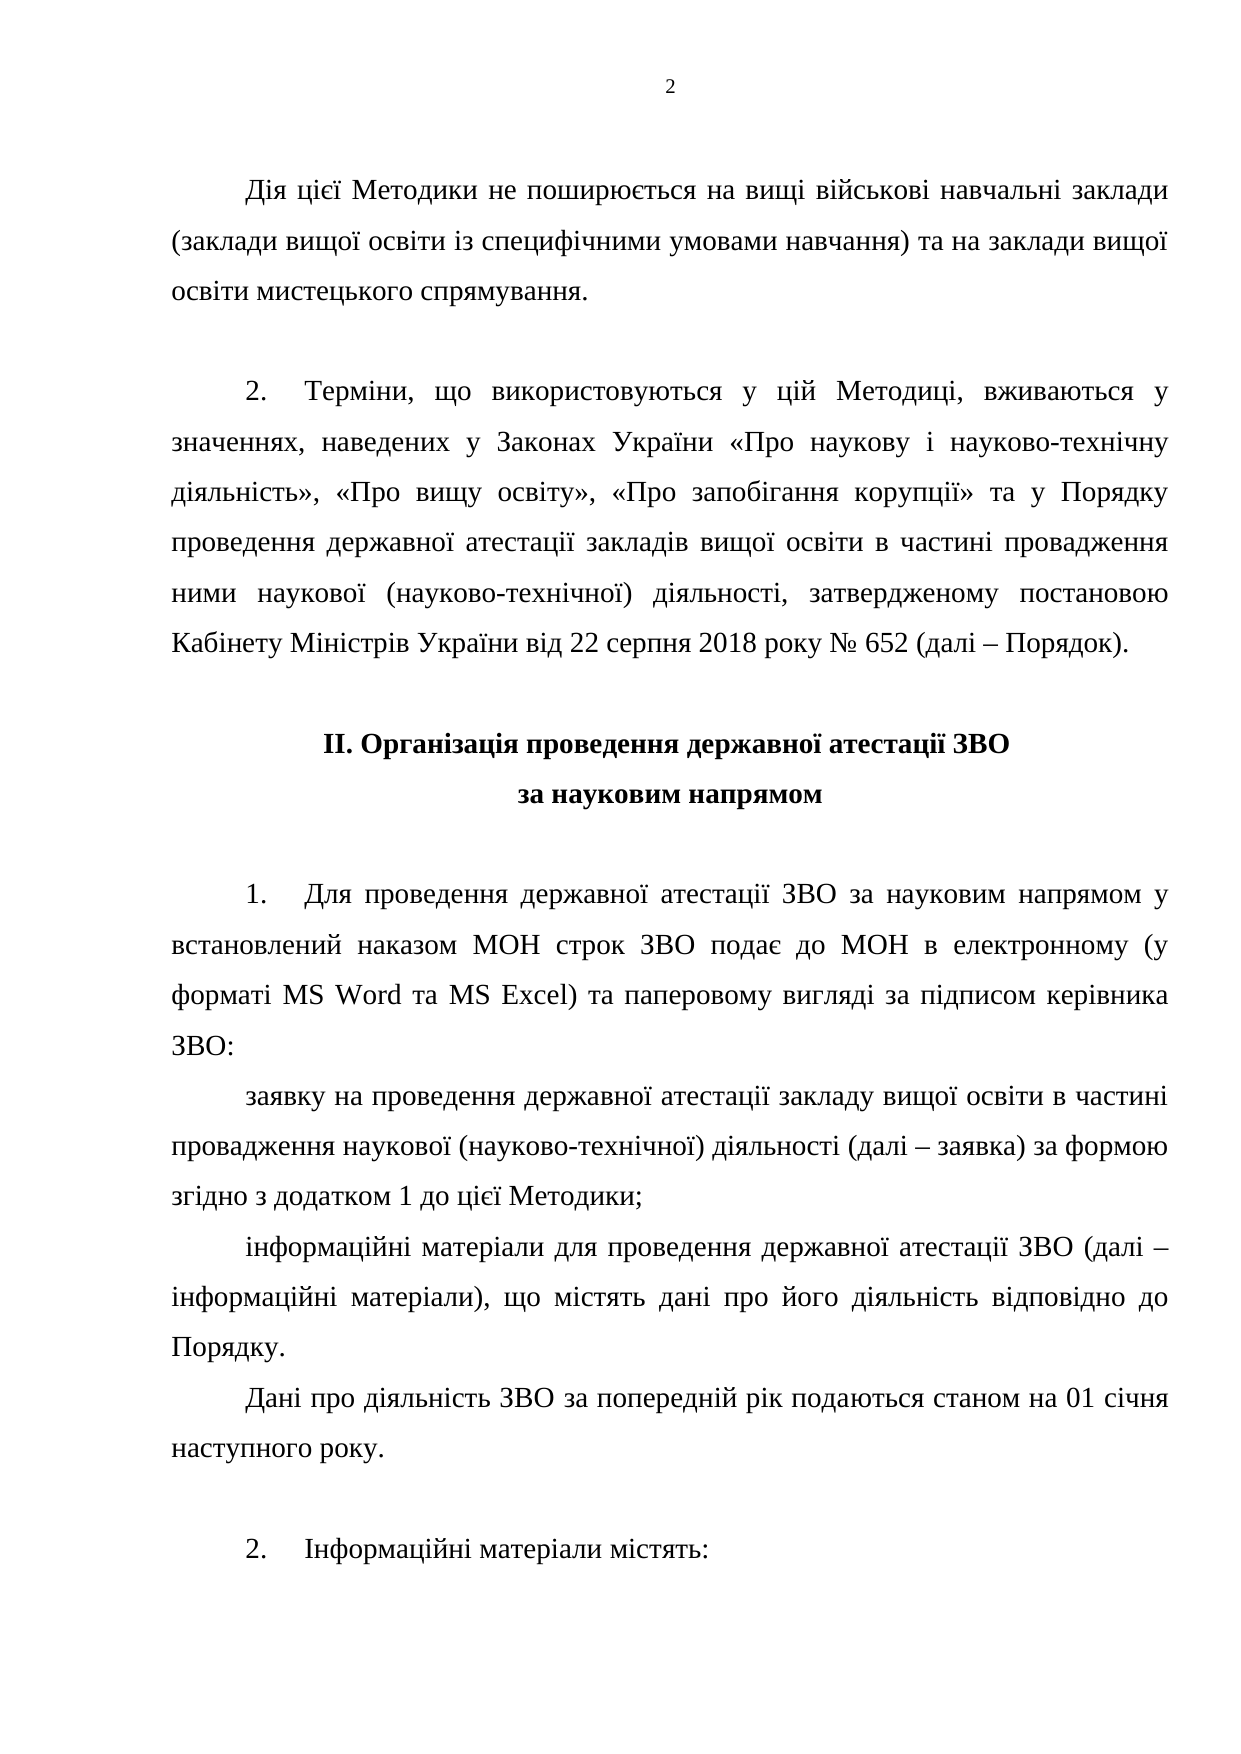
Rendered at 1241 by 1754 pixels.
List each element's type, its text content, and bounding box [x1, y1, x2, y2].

text інформаційні матеріали для проведення державної атестації ЗВО (далі – інформаційні матеріали), що містять дані про його діяльність відповідно до Порядку. [171, 1229, 1169, 1363]
text Дані про діяльність ЗВО за попередній рік подаються станом на 01 січня наступного року. [171, 1380, 1169, 1464]
text Дія цієї Методики не поширюється на вищі військові навчальні заклади (заклади вищої освіти із специфічними умовами навчання) та на заклади вищої освіти мистецького спрямування. [171, 172, 1169, 306]
text 2. Терміни, що використовуються у цій Методиці, вживаються у значеннях, наведених у Законах України «Про наукову і науково-технічну діяльність», «Про вищу освіту», «Про запобігання корупції» та у Порядку проведення державної атестації закладів вищої освіти в частині провадження ними наукової (науково-технічної) діяльності, затвердженому постановою Кабінету Міністрів України від 22 серпня 2018 року № 652 (далі – Порядок). [171, 373, 1169, 659]
text 2. Інформаційні матеріали містять: [171, 1531, 1169, 1564]
text 1. Для проведення державної атестації ЗВО за науковим напрямом у встановлений наказом МОН строк ЗВО подає до МОН в електронному (у форматі MS Word та MS Excel) та паперовому вигляді за підписом керівника ЗВО: [171, 877, 1169, 1061]
text II. Організація проведення державної атестації ЗВО за науковим напрямом [171, 726, 1169, 809]
text заявку на проведення державної атестації закладу вищої освіти в частині провадження наукової (науково-технічної) діяльності (далі – заявка) за формою згідно з додатком 1 до цієї Методики; [171, 1078, 1169, 1212]
